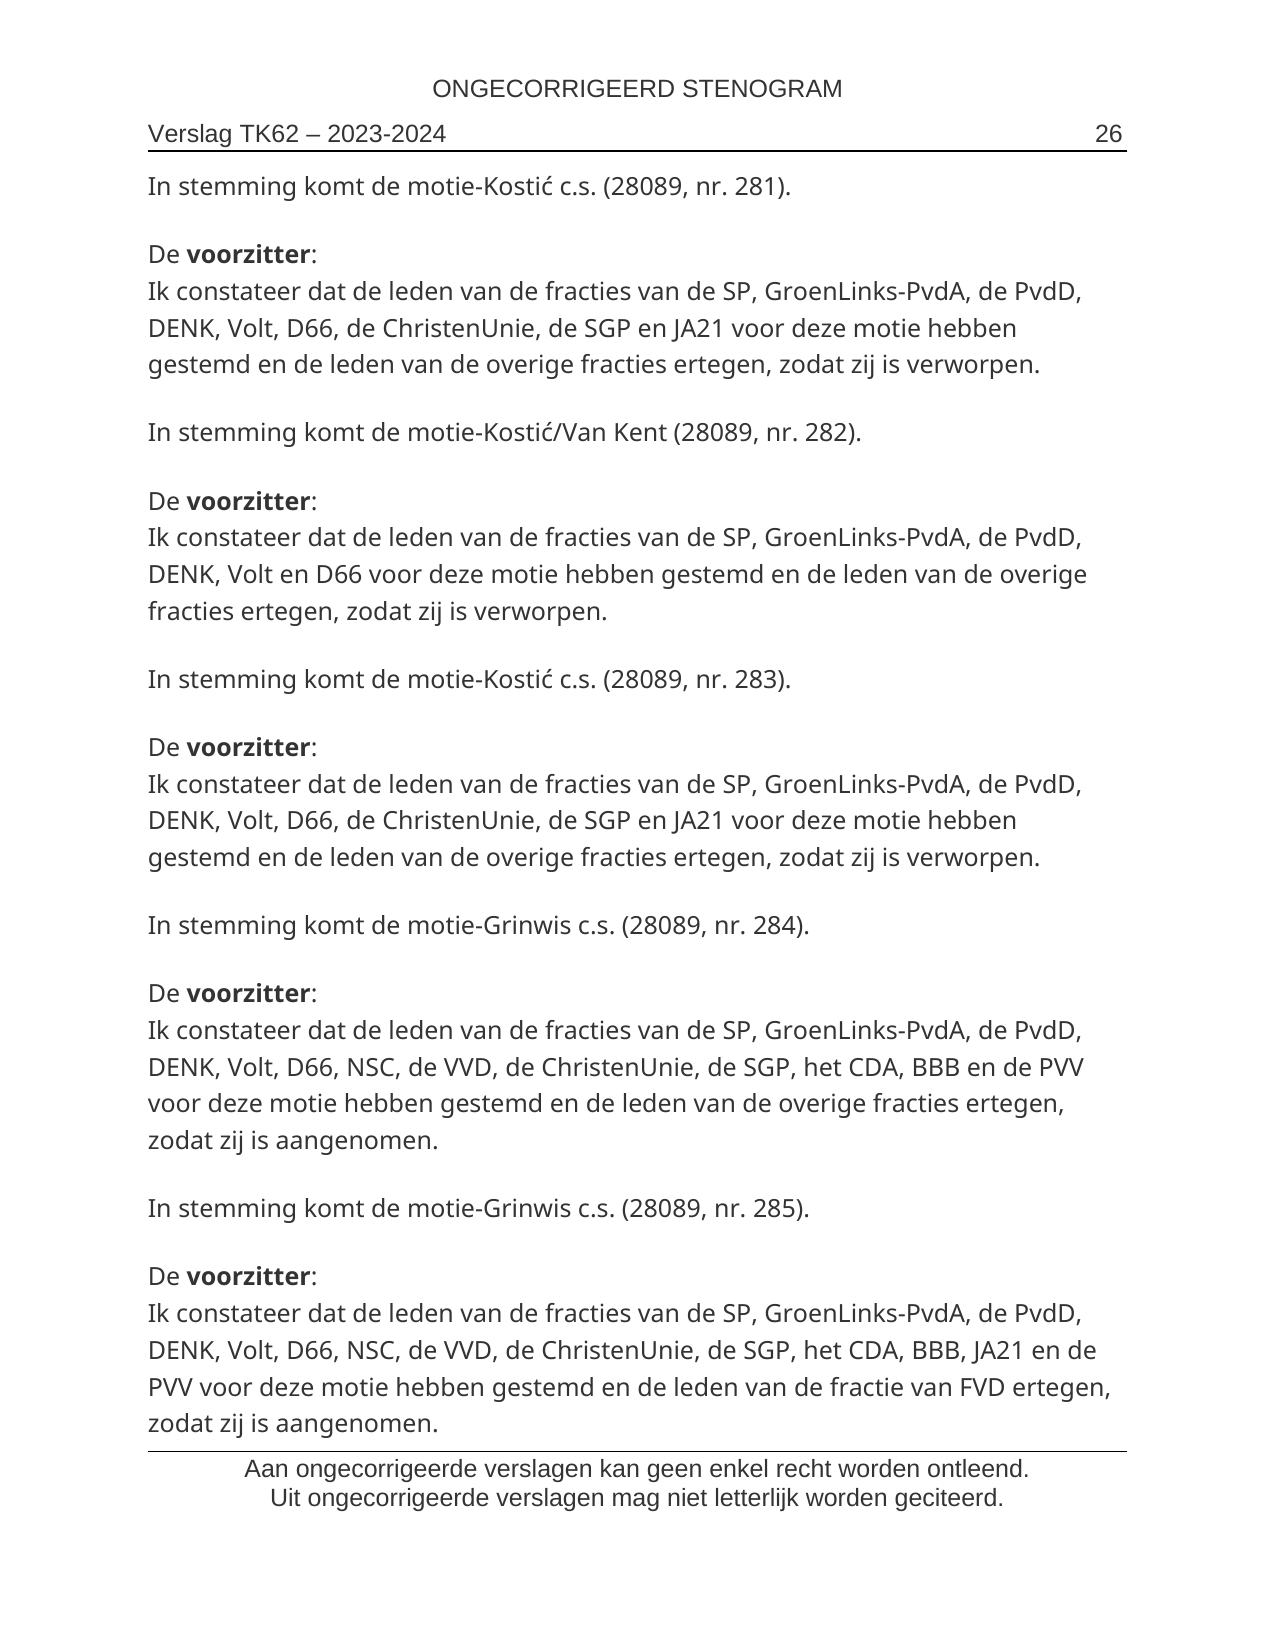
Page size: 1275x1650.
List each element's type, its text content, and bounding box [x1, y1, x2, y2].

text De voorzitter: Ik constateer dat de leden van de fracties van de SP, GroenLinks-PvdA, de PvdD, DENK, Volt en D66 voor deze motie hebben gestemd en de leden van de overige fracties ertegen, zodat zij is verworpen. [148, 483, 1127, 627]
text De voorzitter: Ik constateer dat de leden van de fracties van de SP, GroenLinks-PvdA, de PvdD, DENK, Volt, D66, de ChristenUnie, de SGP en JA21 voor deze motie hebben gestemd en de leden van de overige fracties ertegen, zodat zij is verworpen. [148, 237, 1127, 381]
text In stemming komt de motie-Grinwis c.s. (28089, nr. 285). [148, 1191, 1127, 1225]
text De voorzitter: Ik constateer dat de leden van de fracties van de SP, GroenLinks-PvdA, de PvdD, DENK, Volt, D66, NSC, de VVD, de ChristenUnie, de SGP, het CDA, BBB en de PVV voor deze motie hebben gestemd en de leden van de overige fracties ertegen, zodat zij is aangenomen. [148, 976, 1127, 1157]
text De voorzitter: Ik constateer dat de leden van de fracties van de SP, GroenLinks-PvdA, de PvdD, DENK, Volt, D66, NSC, de VVD, de ChristenUnie, de SGP, het CDA, BBB, JA21 en de PVV voor deze motie hebben gestemd en de leden van de fractie van FVD ertegen, zodat zij is aangenomen. [148, 1259, 1127, 1440]
text In stemming komt de motie-Grinwis c.s. (28089, nr. 284). [148, 908, 1127, 942]
text In stemming komt de motie-Kostić/Van Kent (28089, nr. 282). [148, 415, 1127, 449]
text De voorzitter: Ik constateer dat de leden van de fracties van de SP, GroenLinks-PvdA, de PvdD, DENK, Volt, D66, de ChristenUnie, de SGP en JA21 voor deze motie hebben gestemd en de leden van de overige fracties ertegen, zodat zij is verworpen. [148, 729, 1127, 874]
text In stemming komt de motie-Kostić c.s. (28089, nr. 281). [148, 169, 1127, 203]
text In stemming komt de motie-Kostić c.s. (28089, nr. 283). [148, 661, 1127, 696]
